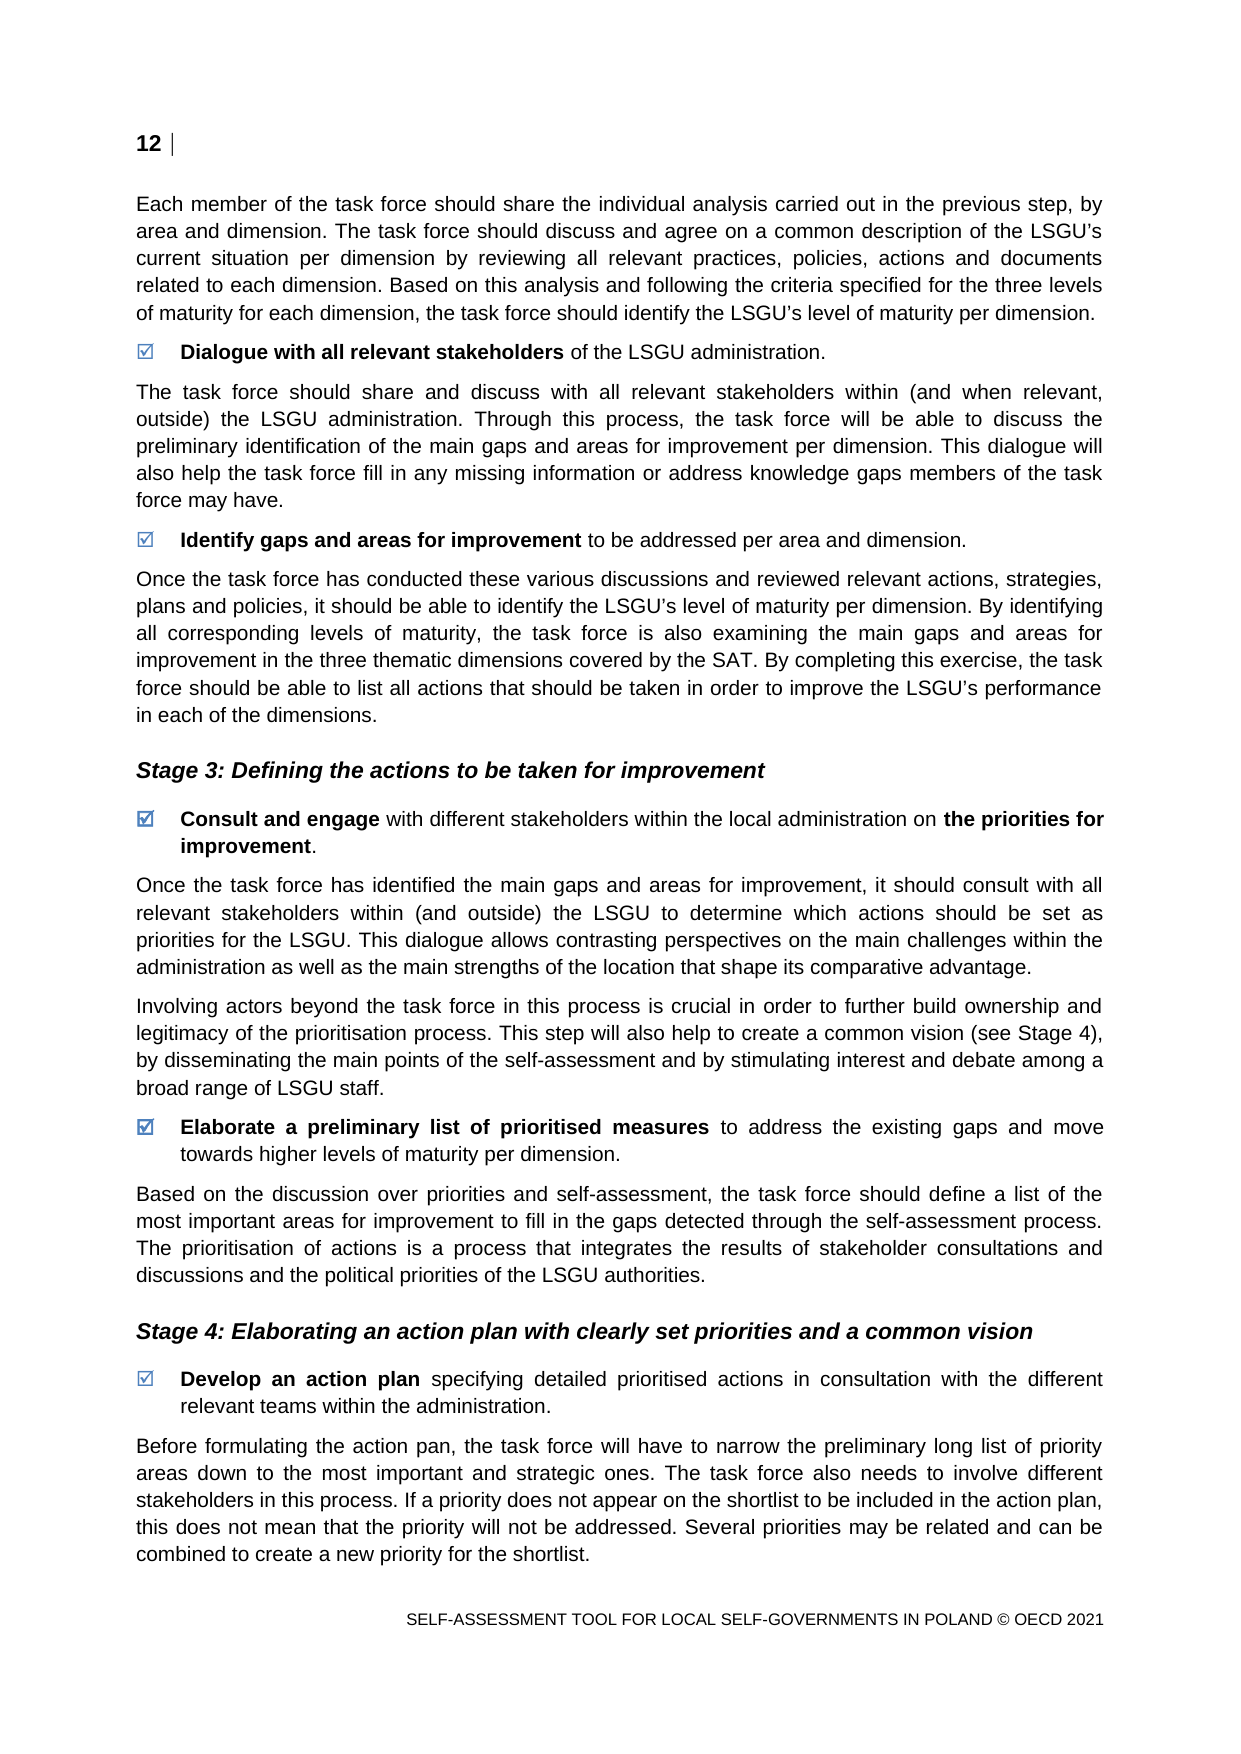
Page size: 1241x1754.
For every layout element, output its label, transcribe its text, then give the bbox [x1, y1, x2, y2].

text Once the task force has conducted these various discussions and reviewed relevant actions, strategies, plans and policies, it should be able to identify the LSGU’s level of maturity per dimension. By identifying all corresponding levels of maturity, the task force is also examining the main gaps and areas for improvement in the three thematic dimensions covered by the SAT. By completing this exercise, the task force should be able to list all actions that should be taken in order to improve the LSGU’s performance in each of the dimensions. [136, 564, 1104, 726]
list Consult and engage with different stakeholders within the local administration on the priorities for improvement. [136, 803, 1104, 858]
subtitle Stage 3: Defining the actions to be taken for improvement [136, 756, 1104, 785]
text Each member of the task force should share the individual analysis carried out in the previous step, by area and dimension. The task force should discuss and agree on a common description of the LSGU’s current situation per dimension by reviewing all relevant practices, policies, actions and documents related to each dimension. Based on this analysis and following the criteria specified for the three levels of maturity for each dimension, the task force should identify the LSGU’s level of maturity per dimension. [136, 189, 1104, 324]
text Involving actors beyond the task force in this process is crucial in order to further build ownership and legitimacy of the prioritisation process. This step will also help to create a common vision (see Stage 4), by disseminating the main points of the self-assessment and by stimulating interest and debate among a broad range of LSGU staff. [136, 991, 1104, 1099]
list Elaborate a preliminary list of prioritised measures to address the existing gaps and move towards higher levels of maturity per dimension. [136, 1112, 1104, 1166]
subtitle Stage 4: Elaborating an action plan with clearly set priorities and a common vision [136, 1316, 1104, 1345]
text Based on the discussion over priorities and self-assessment, the task force should define a list of the most important areas for improvement to fill in the gaps detected through the self-assessment process. The prioritisation of actions is a process that integrates the results of stakeholder consultations and discussions and the political priorities of the LSGU authorities. [136, 1178, 1104, 1287]
list Develop an action plan specifying detailed prioritised actions in consultation with the different relevant teams within the administration. [136, 1364, 1104, 1418]
text The task force should share and discuss with all relevant stakeholders within (and when relevant, outside) the LSGU administration. Through this process, the task force will be able to discuss the preliminary identification of the main gaps and areas for improvement per dimension. This dialogue will also help the task force fill in any missing information or address knowledge gaps members of the task force may have. [136, 376, 1104, 512]
list Identify gaps and areas for improvement to be addressed per area and dimension. [136, 524, 1104, 551]
list Dialogue with all relevant stakeholders of the LSGU administration. [136, 337, 1104, 364]
text Once the task force has identified the main gaps and areas for improvement, it should consult with all relevant stakeholders within (and outside) the LSGU to determine which actions should be set as priorities for the LSGU. This dialogue allows contrasting perspectives on the main challenges within the administration as well as the main strengths of the location that shape its comparative advantage. [136, 870, 1104, 978]
text Before formulating the action pan, the task force will have to narrow the preliminary long list of priority areas down to the most important and strategic ones. The task force also needs to involve different stakeholders in this process. If a priority does not appear on the shortlist to be included in the action plan, this does not mean that the priority will not be addressed. Several priorities may be related and can be combined to create a new priority for the shortlist. [136, 1431, 1104, 1566]
